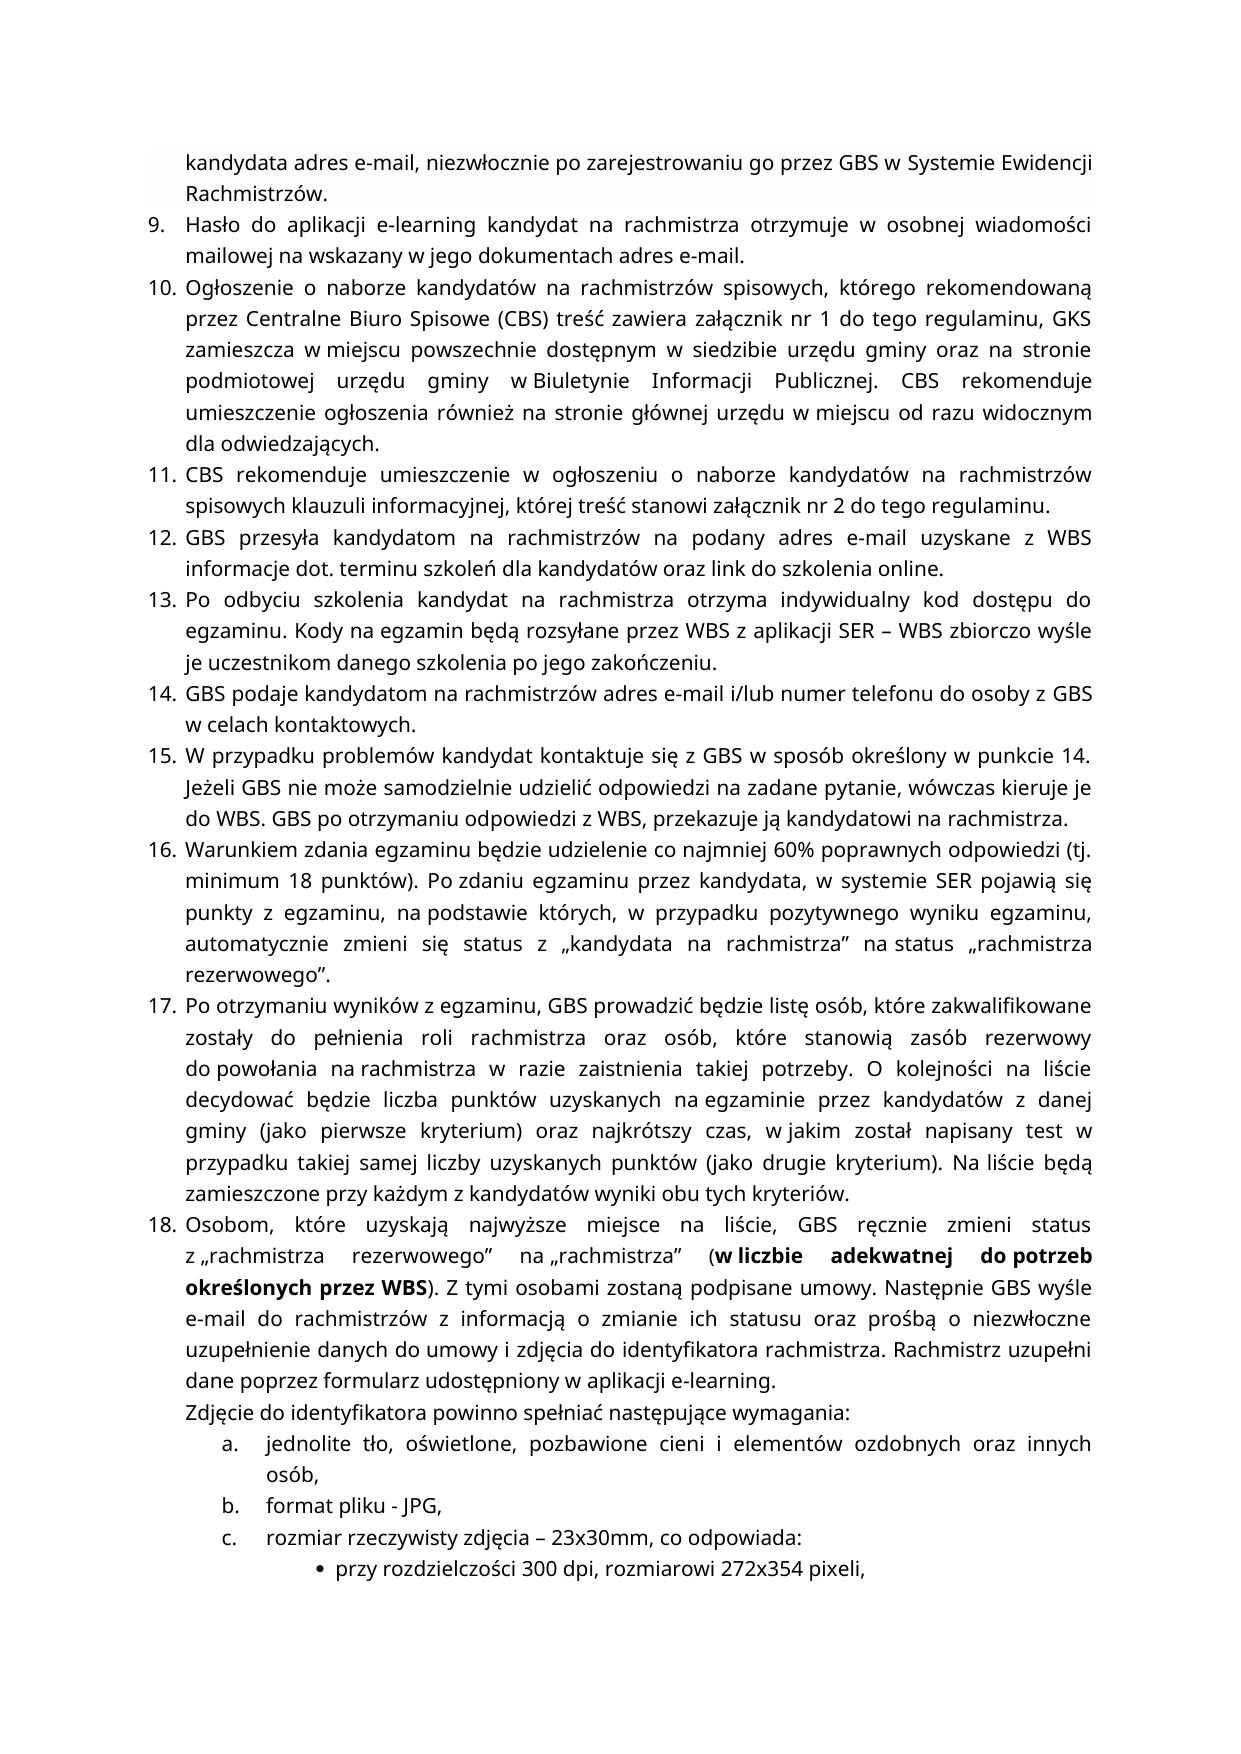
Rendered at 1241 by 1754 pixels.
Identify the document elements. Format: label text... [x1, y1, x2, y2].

list W przypadku problemów kandydat kontaktuje się z GBS w sposób określony w punkcie 14. Jeżeli GBS nie może samodzielnie udzielić odpowiedzi na zadane pytanie, wówczas kieruje je do WBS. GBS po otrzymaniu odpowiedzi z WBS, przekazuje ją kandydatowi na rachmistrza. [148, 741, 1093, 832]
list Zdjęcie do identyfikatora powinno spełniać następujące wymagania: [185, 1398, 1093, 1426]
list jednolite tło, oświetlone, pozbawione cieni i elementów ozdobnych oraz innych osób, [221, 1429, 1093, 1488]
list Warunkiem zdania egzaminu będzie udzielenie co najmniej 60% poprawnych odpowiedzi (tj. minimum 18 punktów). Po zdaniu egzaminu przez kandydata, w systemie SER pojawią się punkty z egzaminu, na podstawie których, w przypadku pozytywnego wyniku egzaminu, automatycznie zmieni się status z „kandydata na rachmistrza” na status „rachmistrza rezerwowego”. [148, 835, 1093, 988]
list GBS podaje kandydatom na rachmistrzów adres e-mail i/lub numer telefonu do osoby z GBS w celach kontaktowych. [148, 679, 1093, 738]
list GBS przesyła kandydatom na rachmistrzów na podany adres e-mail uzyskane z WBS informacje dot. terminu szkoleń dla kandydatów oraz link do szkolenia online. [148, 523, 1093, 582]
list format pliku - JPG, [221, 1491, 1093, 1520]
list CBS rekomenduje umieszczenie w ogłoszeniu o naborze kandydatów na rachmistrzów spisowych klauzuli informacyjnej, której treść stanowi załącznik nr 2 do tego regulaminu. [148, 460, 1093, 520]
list Po otrzymaniu wyników z egzaminu, GBS prowadzić będzie listę osób, które zakwalifikowane zostały do pełnienia roli rachmistrza oraz osób, które stanowią zasób rezerwowy do powołania na rachmistrza w razie zaistnienia takiej potrzeby. O kolejności na liście decydować będzie liczba punktów uzyskanych na egzaminie przez kandydatów z danej gminy (jako pierwsze kryterium) oraz najkrótszy czas, w jakim został napisany test w przypadku takiej samej liczby uzyskanych punktów (jako drugie kryterium). Na liście będą zamieszczone przy każdym z kandydatów wyniki obu tych kryteriów. [148, 991, 1093, 1207]
list przy rozdzielczości 300 dpi, rozmiarowi 272x354 pixeli, [316, 1554, 1093, 1582]
list Po odbyciu szkolenia kandydat na rachmistrza otrzyma indywidualny kod dostępu do egzaminu. Kody na egzamin będą rozsyłane przez WBS z aplikacji SER – WBS zbiorczo wyśle je uczestnikom danego szkolenia po jego zakończeniu. [148, 585, 1093, 676]
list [148, 148, 1093, 207]
list rozmiar rzeczywisty zdjęcia – 23x30mm, co odpowiada: [221, 1523, 1093, 1551]
list Osobom, które uzyskają najwyższe miejsce na liście, GBS ręcznie zmieni status z „rachmistrza rezerwowego” na „rachmistrza” (w liczbie adekwatnej do potrzeb określonych przez WBS). Z tymi osobami zostaną podpisane umowy. Następnie GBS wyśle e-mail do rachmistrzów z informacją o zmianie ich statusu oraz prośbą o niezwłoczne uzupełnienie danych do umowy i zdjęcia do identyfikatora rachmistrza. Rachmistrz uzupełni dane poprzez formularz udostępniony w aplikacji e-learning. [148, 1210, 1093, 1395]
list Hasło do aplikacji e-learning kandydat na rachmistrza otrzymuje w osobnej wiadomości mailowej na wskazany w jego dokumentach adres e-mail. [148, 210, 1093, 270]
list Ogłoszenie o naborze kandydatów na rachmistrzów spisowych, którego rekomendowaną przez Centralne Biuro Spisowe (CBS) treść zawiera załącznik nr 1 do tego regulaminu, GKS zamieszcza w miejscu powszechnie dostępnym w siedzibie urzędu gminy oraz na stronie podmiotowej urzędu gminy w Biuletynie Informacji Publicznej. CBS rekomenduje umieszczenie ogłoszenia również na stronie głównej urzędu w miejscu od razu widocznym dla odwiedzających. [148, 273, 1093, 457]
